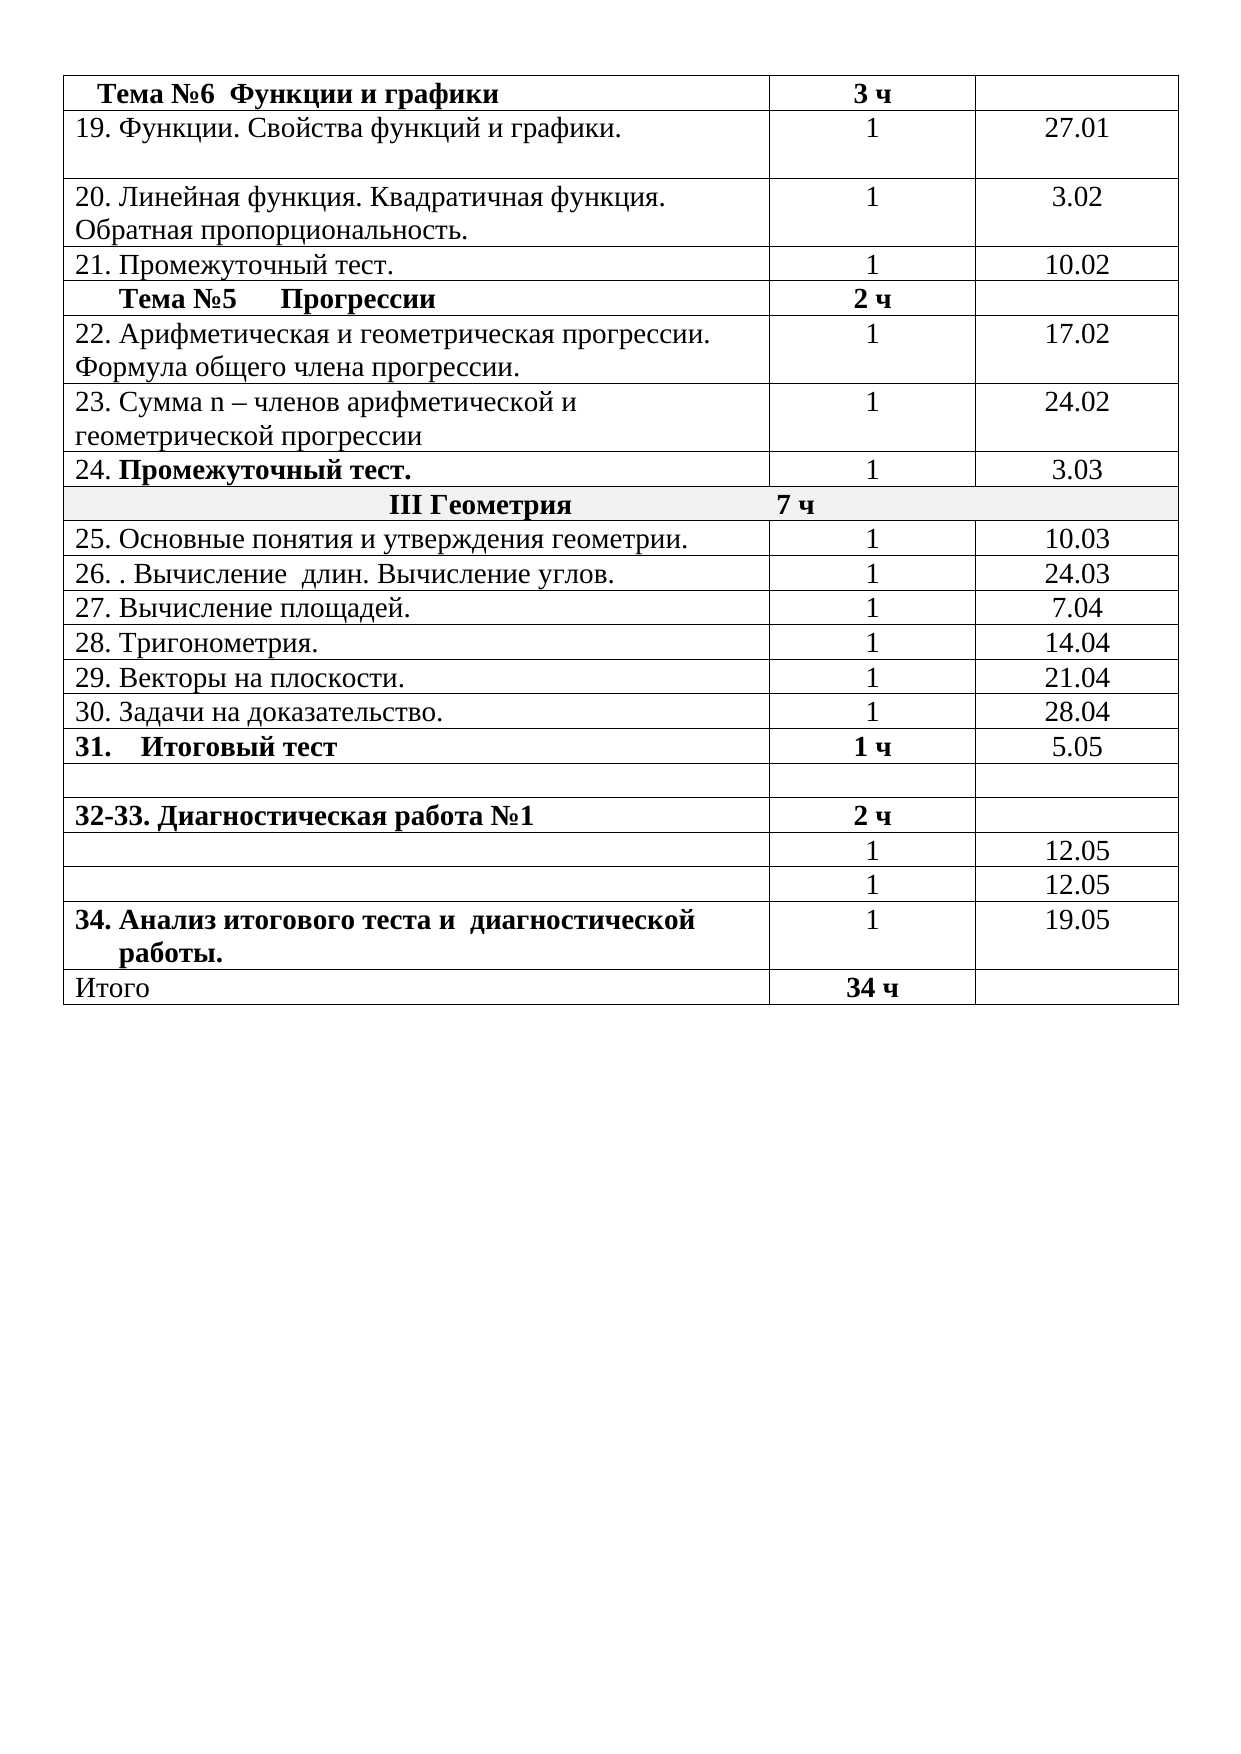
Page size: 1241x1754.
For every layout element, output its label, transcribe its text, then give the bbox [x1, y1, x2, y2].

table_cell 31. Итоговый тест [64, 729, 769, 762]
table_cell 24.03 [976, 556, 1178, 589]
table_cell 1 [770, 179, 975, 246]
table_cell 1 [770, 591, 975, 624]
table_cell 3.02 [976, 179, 1178, 246]
table_cell 24.02 [976, 384, 1178, 451]
table_cell 17.02 [976, 316, 1178, 383]
table_cell 30. Задачи на доказательство. [64, 694, 769, 728]
table_cell 34. Анализ итогового теста и диагностической работы. [64, 902, 769, 969]
table_cell 14.04 [976, 625, 1178, 659]
table_cell [64, 833, 769, 866]
table_cell 23. Сумма n – членов арифметической и геометрической прогрессии [64, 384, 769, 451]
table_cell 5.05 [976, 729, 1178, 762]
table_cell 10.03 [976, 521, 1178, 555]
table_cell 19.05 [976, 902, 1178, 969]
table_cell 29. Векторы на плоскости. [64, 660, 769, 693]
table_cell 26. . Вычисление длин. Вычисление углов. [64, 556, 769, 589]
table_cell 32-33. Диагностическая работа №1 [64, 798, 769, 832]
table_cell [976, 970, 1178, 1003]
table_cell 25. Основные понятия и утверждения геометрии. [64, 521, 769, 555]
table_cell 1 [770, 316, 975, 383]
table_cell 28.04 [976, 694, 1178, 728]
table_cell [976, 798, 1178, 832]
table_cell Итого [64, 970, 769, 1003]
table_cell 12.05 [976, 867, 1178, 901]
table_cell 1 [770, 625, 975, 659]
table_cell 20. Линейная функция. Квадратичная функция. Обратная пропорциональность. [64, 179, 769, 246]
table_cell 1 [770, 556, 975, 589]
table_cell 3.03 [976, 452, 1178, 486]
table_cell 19. Функции. Свойства функций и графики. [64, 111, 769, 178]
table_cell 34 ч [770, 970, 975, 1003]
table_cell 2 ч [770, 281, 975, 315]
table_cell [770, 764, 975, 797]
table_cell 12.05 [976, 833, 1178, 866]
table_cell 1 [770, 660, 975, 693]
table_cell 1 [770, 833, 975, 866]
table_cell 21.04 [976, 660, 1178, 693]
table_cell 1 ч [770, 729, 975, 762]
table_cell Тема №5 Прогрессии [64, 281, 769, 315]
table_cell Тема №6 Функции и графики [64, 76, 769, 109]
table_cell 27. Вычисление площадей. [64, 591, 769, 624]
table_cell [976, 76, 1178, 109]
table_cell 10.02 [976, 247, 1178, 280]
table_cell 1 [770, 694, 975, 728]
table_cell 1 [770, 452, 975, 486]
table_cell 7.04 [976, 591, 1178, 624]
table_cell 21. Промежуточный тест. [64, 247, 769, 280]
table_cell [976, 764, 1178, 797]
table_cell 1 [770, 111, 975, 178]
table_cell III Геометрия 7 ч [64, 487, 1178, 520]
table_cell 1 [770, 902, 975, 969]
table_cell 2 ч [770, 798, 975, 832]
table_cell 1 [770, 867, 975, 901]
table_cell [64, 867, 769, 901]
table_cell 28. Тригонометрия. [64, 625, 769, 659]
table_cell [976, 281, 1178, 315]
table_cell 1 [770, 247, 975, 280]
table_cell 27.01 [976, 111, 1178, 178]
table_cell 1 [770, 384, 975, 451]
table_cell 24. Промежуточный тест. [64, 452, 769, 486]
table_cell 1 [770, 521, 975, 555]
table_cell 22. Арифметическая и геометрическая прогрессии. Формула общего члена прогрессии. [64, 316, 769, 383]
table_cell [64, 764, 769, 797]
table_cell 3 ч [770, 76, 975, 109]
